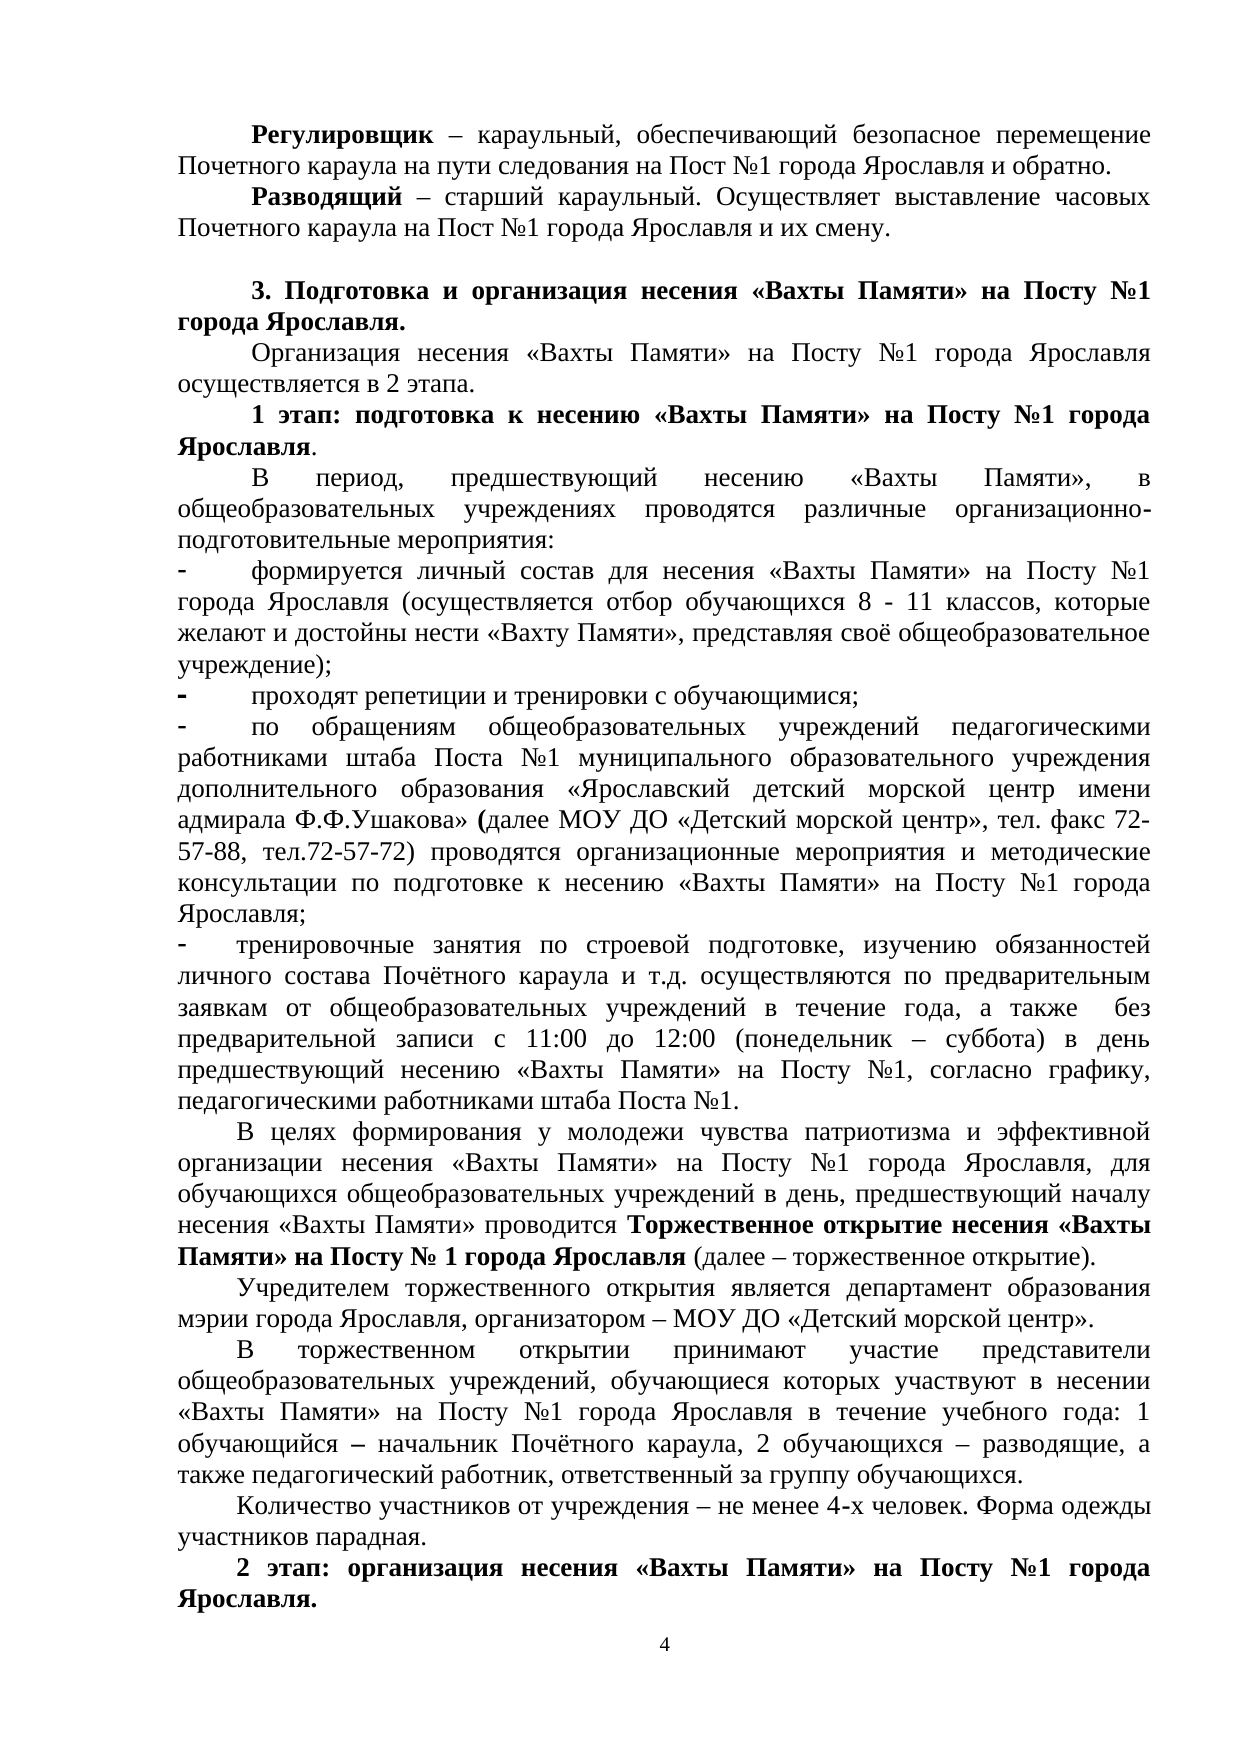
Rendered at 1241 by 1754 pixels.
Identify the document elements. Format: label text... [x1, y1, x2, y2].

text В торжественном открытии принимают участие представители общеобразовательных учреждений, обучающиеся которых участвуют в несении «Вахты Памяти» на Посту №1 города Ярославля в течение учебного года: 1 обучающийся – начальник Почётного караула, 2 обучающихся – разводящие, а также педагогический работник, ответственный за группу обучающихся. [177, 1333, 1152, 1489]
text 3. Подготовка и организация несения «Вахты Памяти» на Посту №1 города Ярославля. [177, 274, 1152, 336]
text Регулировщик – караульный, обеспечивающий безопасное перемещение Почетного караула на пути следования на Пост №1 города Ярославля и обратно. [177, 118, 1152, 180]
list тренировочные занятия по строевой подготовке, изучению обязанностей личного состава Почётного караула и т.д. осуществляются по предварительным заявкам от общеобразовательных учреждений в течение года, а также без предварительной записи с 11:00 до 12:00 (понедельник – суббота) в день предшествующий несению «Вахты Памяти» на Посту №1, согласно графику, педагогическими работниками штаба Поста №1. [177, 928, 1152, 1115]
text Учредителем торжественного открытия является департамент образования мэрии города Ярославля, организатором – МОУ ДО «Детский морской центр». [177, 1271, 1152, 1333]
text 1 этап: подготовка к несению «Вахты Памяти» на Посту №1 города Ярославля. [177, 398, 1152, 461]
text Разводящий – старший караульный. Осуществляет выставление часовых Почетного караула на Пост №1 города Ярославля и их смену. [177, 180, 1152, 243]
text В период, предшествующий несению «Вахты Памяти», в общеобразовательных учреждениях проводятся различные организационно-подготовительные мероприятия: [177, 461, 1152, 554]
list проходят репетиции и тренировки с обучающимися; [177, 679, 1152, 710]
text Организация несения «Вахты Памяти» на Посту №1 города Ярославля осуществляется в 2 этапа. [177, 336, 1152, 398]
list формируется личный состав для несения «Вахты Памяти» на Посту №1 города Ярославля (осуществляется отбор обучающихся 8 - 11 классов, которые желают и достойны нести «Вахту Памяти», представляя своё общеобразовательное учреждение); [177, 554, 1152, 679]
text 2 этап: организация несения «Вахты Памяти» на Посту №1 города Ярославля. [177, 1551, 1152, 1613]
text Количество участников от учреждения – не менее 4-х человек. Форма одежды участников парадная. [177, 1489, 1152, 1551]
text В целях формирования у молодежи чувства патриотизма и эффективной организации несения «Вахты Памяти» на Посту №1 города Ярославля, для обучающихся общеобразовательных учреждений в день, предшествующий началу несения «Вахты Памяти» проводится Торжественное открытие несения «Вахты Памяти» на Посту № 1 города Ярославля (далее – торжественное открытие). [177, 1115, 1152, 1271]
list по обращениям общеобразовательных учреждений педагогическими работниками штаба Поста №1 муниципального образовательного учреждения дополнительного образования «Ярославский детский морской центр имени адмирала Ф.Ф.Ушакова» (далее МОУ ДО «Детский морской центр», тел. факс 72-57-88, тел.72-57-72) проводятся организационные мероприятия и методические консультации по подготовке к несению «Вахты Памяти» на Посту №1 города Ярославля; [177, 710, 1152, 928]
